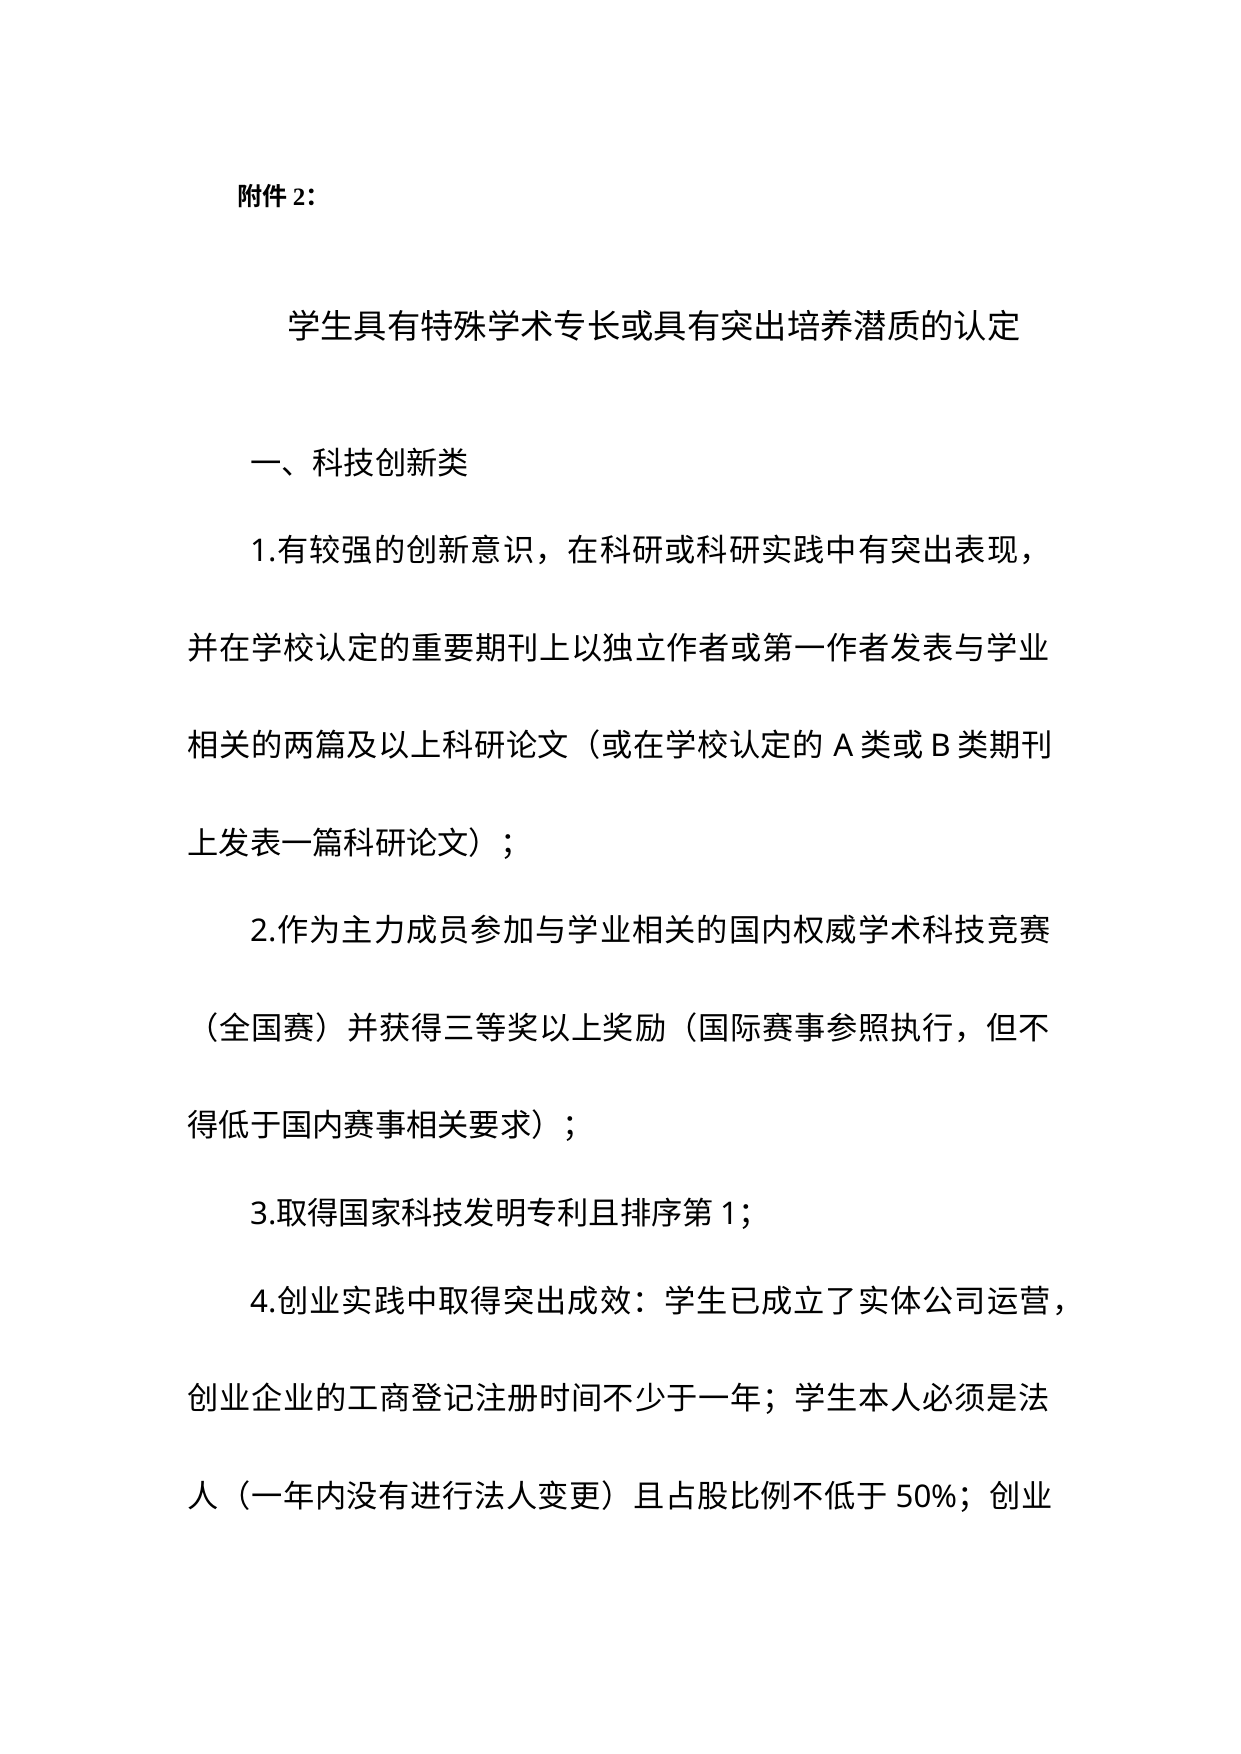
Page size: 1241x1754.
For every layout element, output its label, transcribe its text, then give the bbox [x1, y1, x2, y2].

text 学生具有特殊学术专长或具有突出培养潜质的认定 [187, 292, 1053, 357]
text 一、科技创新类 [187, 428, 1053, 493]
text 3.取得国家科技发明专利且排序第1； [187, 1178, 1053, 1243]
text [187, 1266, 1053, 1526]
text 附件2： [187, 162, 1053, 227]
text 2.作为主力成员参加与学业相关的国内权威学术科技竞赛（全国赛）并获得三等奖以上奖励（国际赛事参照执行，但不得低于国内赛事相关要求）； [187, 896, 1053, 1156]
text 1.有较强的创新意识，在科研或科研实践中有突出表现，并在学校认定的重要期刊上以独立作者或第一作者发表与学业相关的两篇及以上科研论文（或在学校认定的A类或B类期刊上发表一篇科研论文）； [187, 516, 1053, 873]
